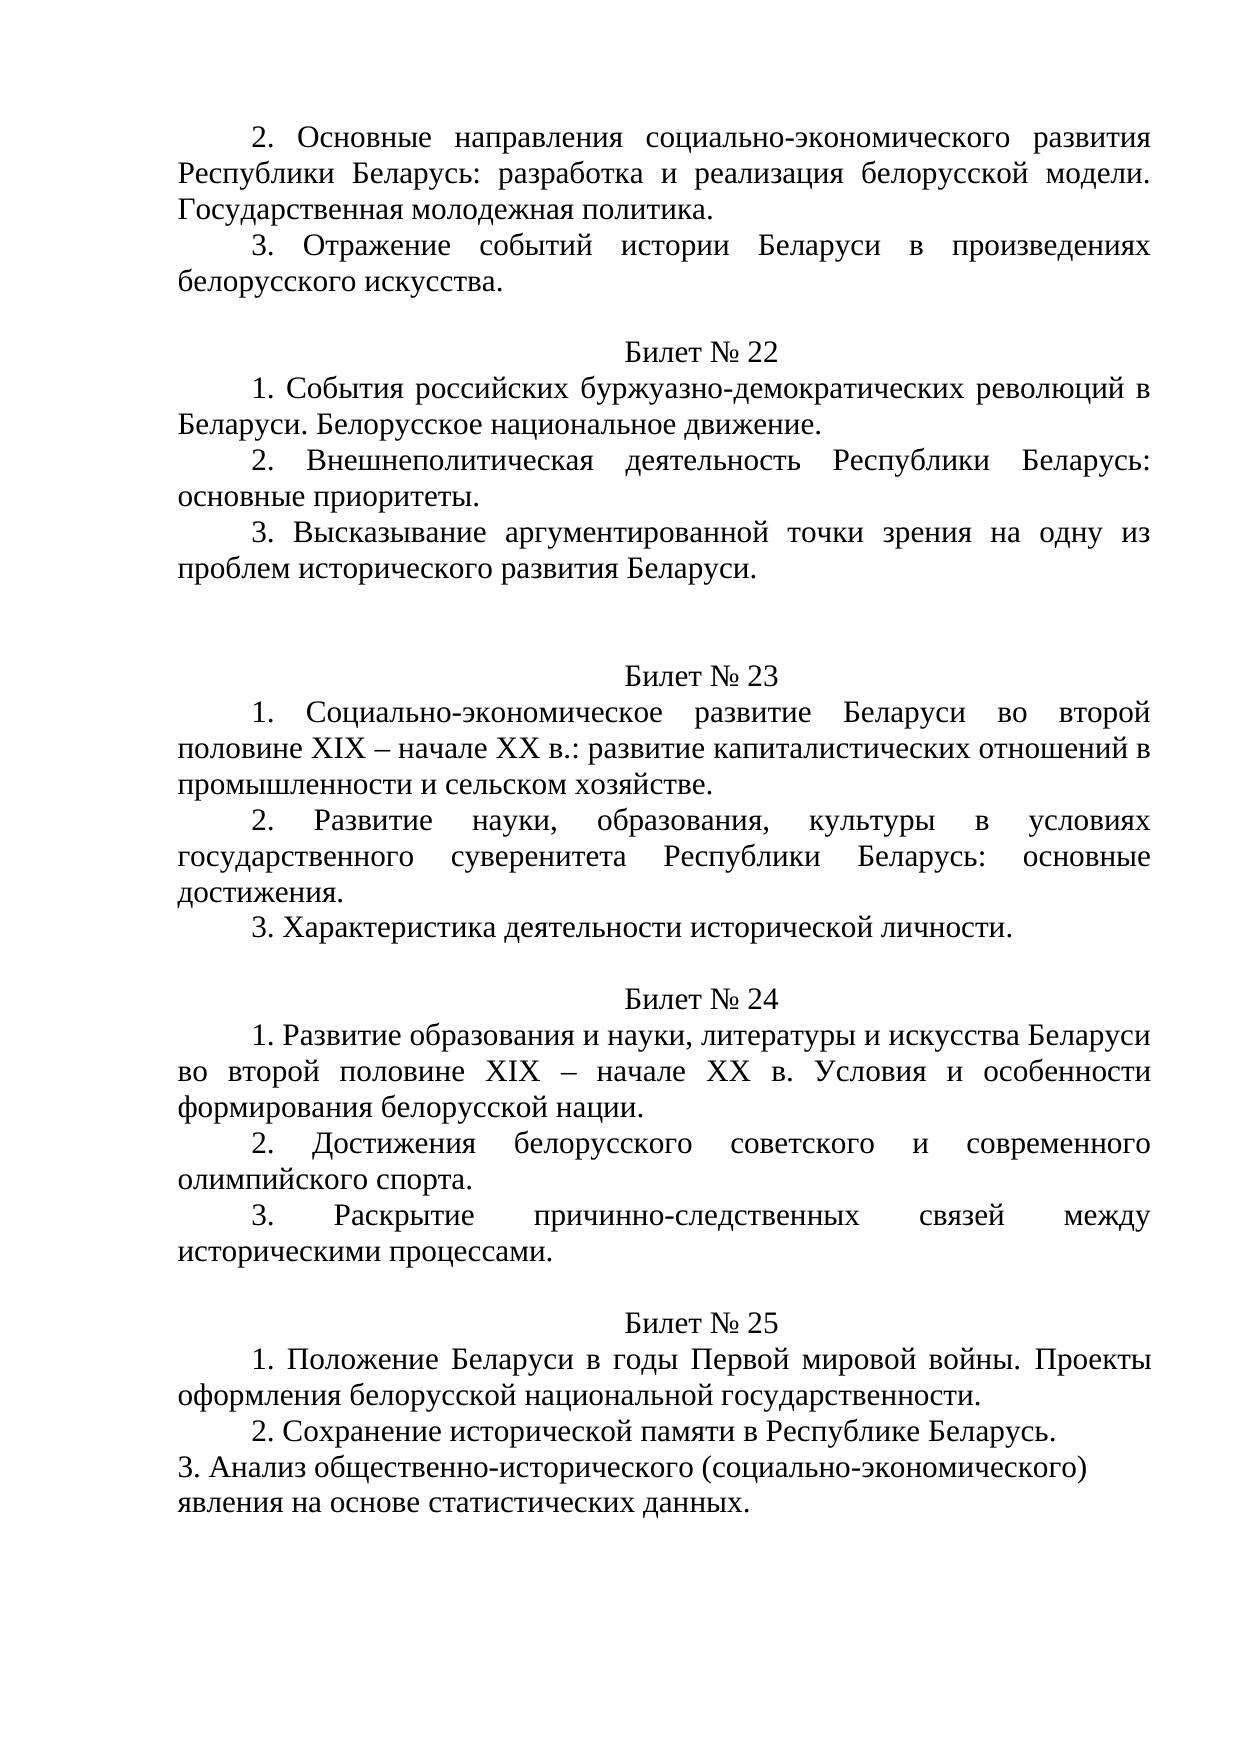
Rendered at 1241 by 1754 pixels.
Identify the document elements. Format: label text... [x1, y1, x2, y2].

text 1. Социально-экономическое развитие Беларуси во второй половине XIX – начале XX в.: развитие капиталистических отношений в промышленности и сельском хозяйстве. [177, 693, 1152, 801]
text 3. Характеристика деятельности исторической личности. [177, 909, 1152, 945]
text 3. Раскрытие причинно-следственных связей между историческими процессами. [177, 1196, 1152, 1268]
text 3. Высказывание аргументированной точки зрения на одну из проблем исторического развития Беларуси. [177, 513, 1152, 585]
text 2. Внешнеполитическая деятельность Республики Беларусь: основные приоритеты. [177, 442, 1152, 513]
text 1. Развитие образования и науки, литературы и искусства Беларуси во второй половине XIX – начале XX в. Условия и особенности формирования белорусской нации. [177, 1017, 1152, 1124]
text 3. Отражение событий истории Беларуси в произведениях белорусского искусства. [177, 226, 1152, 298]
text 2. Сохранение исторической памяти в Республике Беларусь. [177, 1412, 1152, 1448]
text Билет № 22 [177, 334, 1152, 370]
text 2. Основные направления социально-экономического развития Республики Беларусь: разработка и реализация белорусской модели. Государственная молодежная политика. [177, 118, 1152, 226]
text 3. Анализ общественно-исторического (социально-экономического) явления на основе статистических данных. [177, 1448, 1152, 1520]
text 2. Достижения белорусского советского и современного олимпийского спорта. [177, 1124, 1152, 1196]
text 1. Положение Беларуси в годы Первой мировой войны. Проекты оформления белорусской национальной государственности. [177, 1340, 1152, 1412]
text 1. События российских буржуазно-демократических революций в Беларуси. Белорусское национальное движение. [177, 370, 1152, 442]
text Билет № 25 [177, 1304, 1152, 1340]
text Билет № 23 [177, 657, 1152, 693]
text Билет № 24 [177, 981, 1152, 1017]
text 2. Развитие науки, образования, культуры в условиях государственного суверенитета Республики Беларусь: основные достижения. [177, 801, 1152, 909]
